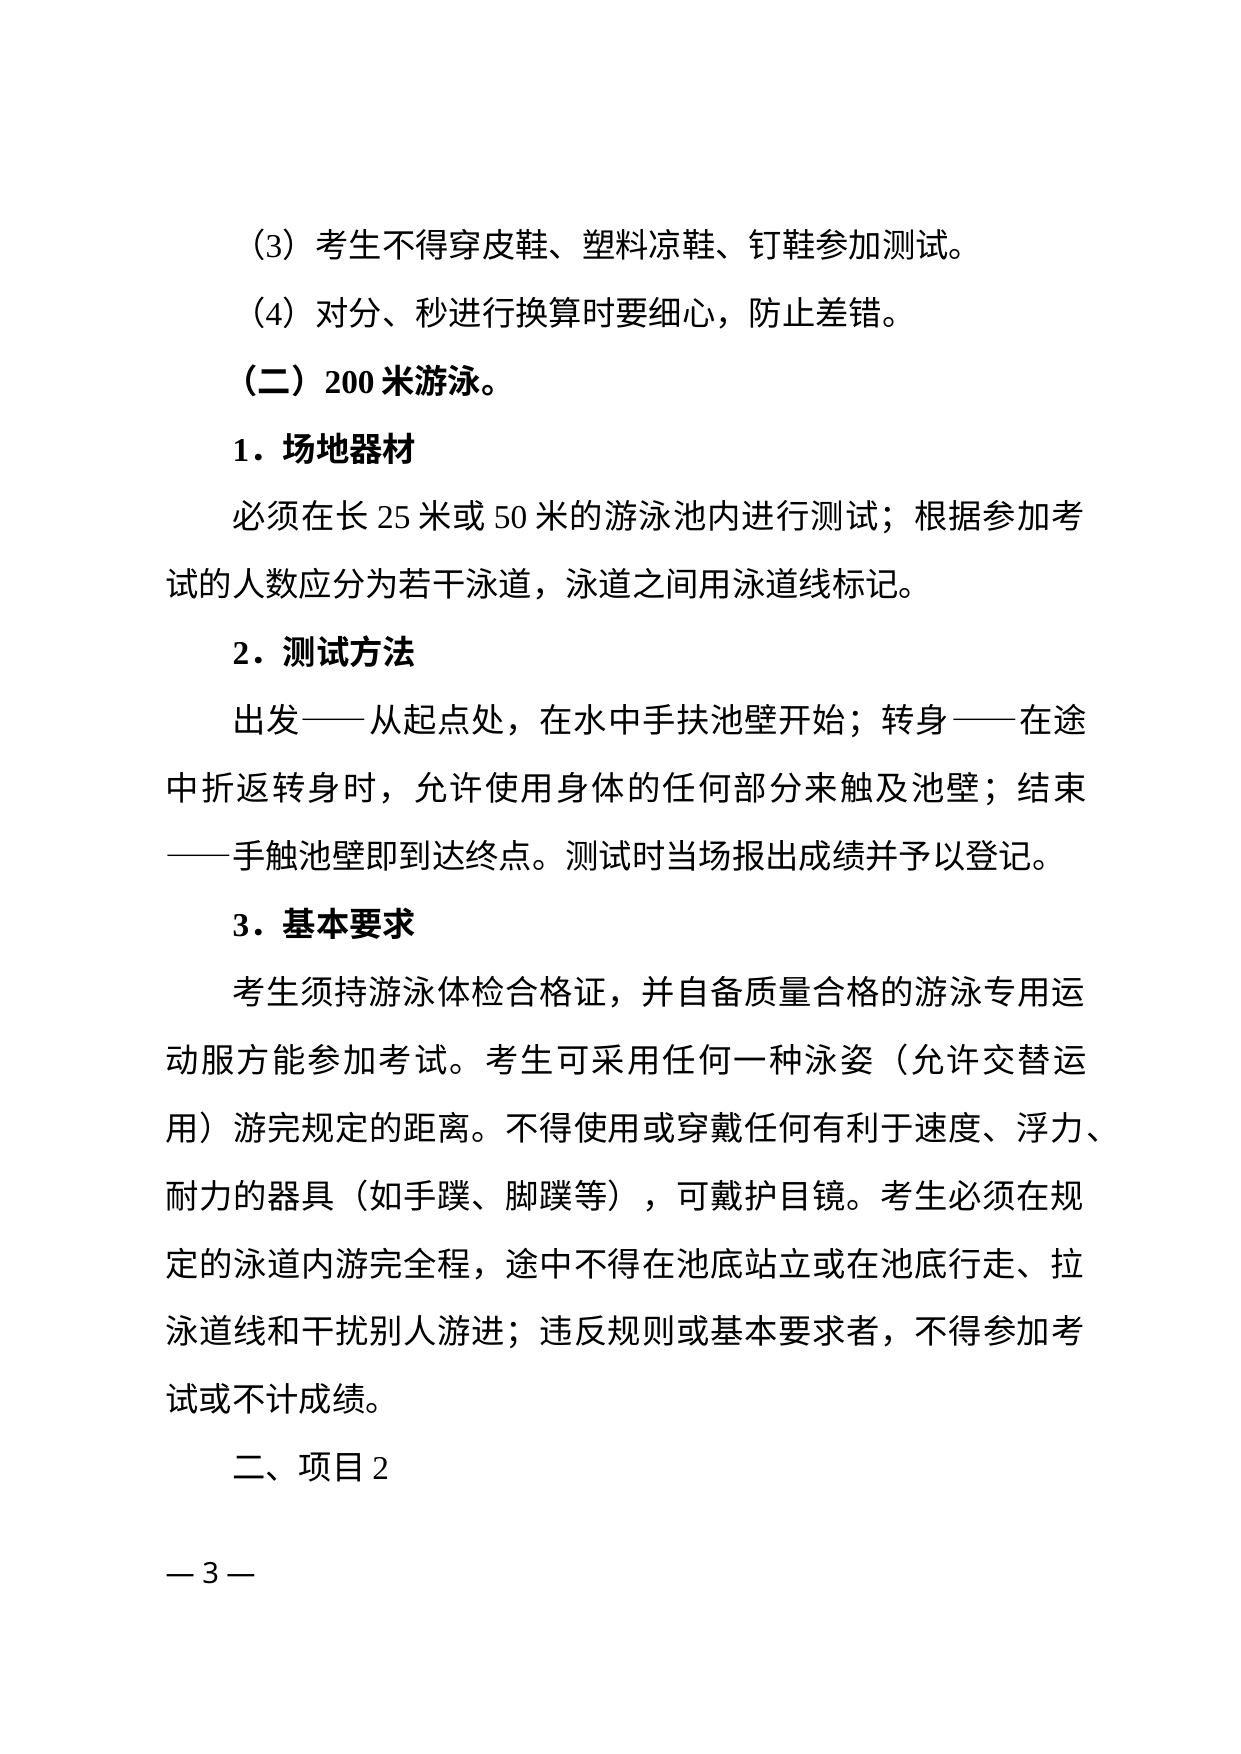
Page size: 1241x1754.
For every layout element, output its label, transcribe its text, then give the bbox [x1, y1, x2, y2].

text （4）对分、秒进行换算时要细心，防止差错。 [165, 286, 1087, 335]
text （3）考生不得穿皮鞋、塑料凉鞋、钉鞋参加测试。 [165, 218, 1087, 267]
text 二、项目2 [165, 1441, 1087, 1489]
text 必须在长25米或50米的游泳池内进行测试；根据参加考试的人数应分为若干泳道，泳道之间用泳道线标记。 [165, 490, 1087, 606]
text （二）200米游泳。 [165, 354, 1087, 403]
text 考生须持游泳体检合格证，并自备质量合格的游泳专用运动服方能参加考试。考生可采用任何一种泳姿（允许交替运用）游完规定的距离。不得使用或穿戴任何有利于速度、浮力、耐力的器具（如手蹼、脚蹼等），可戴护目镜。考生必须在规定的泳道内游完全程，途中不得在池底站立或在池底行走、拉泳道线和干扰别人游进；违反规则或基本要求者，不得参加考试或不计成绩。 [165, 966, 1087, 1421]
text 3．基本要求 [165, 898, 1087, 946]
text 1．场地器材 [165, 422, 1087, 471]
text 出发——从起点处，在水中手扶池壁开始；转身——在途中折返转身时，允许使用身体的任何部分来触及池壁；结束——手触池壁即到达终点。测试时当场报出成绩并予以登记。 [165, 694, 1087, 878]
text 2．测试方法 [165, 626, 1087, 674]
